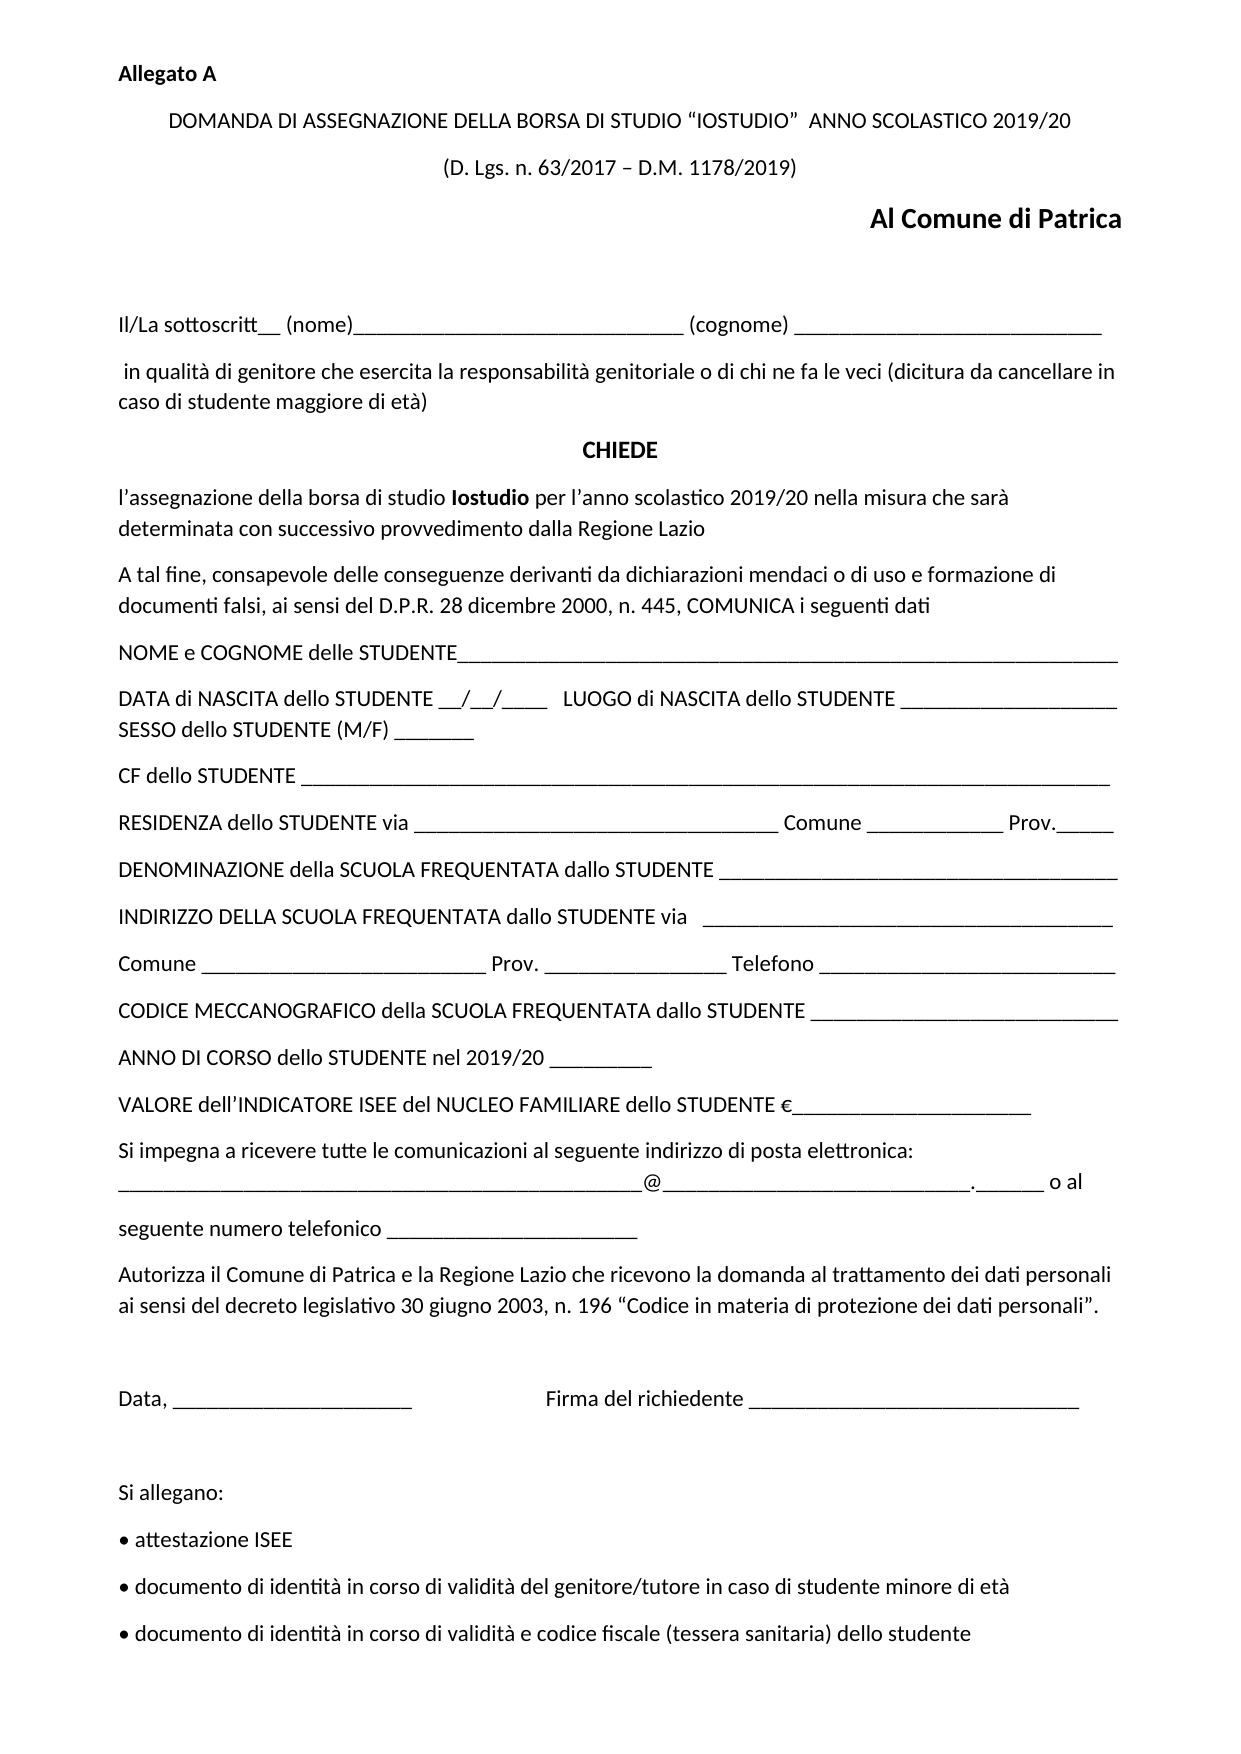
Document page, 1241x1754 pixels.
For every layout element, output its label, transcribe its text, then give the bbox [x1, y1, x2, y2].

text • documento di identità in corso di validità e codice fiscale (tessera sanitaria) dello studente [118, 1619, 1122, 1647]
text Data, _____________________ Firma del richiedente _____________________________ [118, 1384, 1122, 1413]
text Il/La sottoscritt__ (nome)_____________________________ (cognome) ___________________________ [118, 310, 1122, 338]
text (D. Lgs. n. 63/2017 – D.M. 1178/2019) [118, 153, 1122, 181]
text A tal fine, consapevole delle conseguenze derivanti da dichiarazioni mendaci o di uso e formazione di documenti falsi, ai sensi del D.P.R. 28 dicembre 2000, n. 445, COMUNICA i seguenti dati [118, 561, 1122, 619]
text DATA di NASCITA dello STUDENTE __/__/____ LUOGO di NASCITA dello STUDENTE ___________________ SESSO dello STUDENTE (M/F) _______ [118, 684, 1122, 743]
text CF dello STUDENTE _______________________________________________________________________ [118, 762, 1122, 790]
text DENOMINAZIONE della SCUOLA FREQUENTATA dallo STUDENTE ___________________________________ [118, 855, 1122, 883]
text in qualità di genitore che esercita la responsabilità genitoriale o di chi ne fa le veci (dicitura da cancellare in caso di studente maggiore di età) [118, 357, 1122, 415]
text • attestazione ISEE [118, 1525, 1122, 1553]
text INDIRIZZO DELLA SCUOLA FREQUENTATA dallo STUDENTE via ____________________________________ [118, 902, 1122, 930]
text Autorizza il Comune di Patrica e la Regione Lazio che ricevono la domanda al trattamento dei dati personali ai sensi del decreto legislativo 30 giugno 2003, n. 196 “Codice in materia di protezione dei dati personali”. [118, 1261, 1122, 1319]
text ANNO DI CORSO dello STUDENTE nel 2019/20 _________ [118, 1043, 1122, 1071]
text Si impegna a ricevere tutte le comunicazioni al seguente indirizzo di posta elettronica: ______________________________________________@___________________________.______ o al [118, 1137, 1122, 1195]
text DOMANDA DI ASSEGNAZIONE DELLA BORSA DI STUDIO “IOSTUDIO” ANNO SCOLASTICO 2019/20 [118, 106, 1122, 134]
text Comune _________________________ Prov. ________________ Telefono __________________________ [118, 949, 1122, 977]
text Allegato A [118, 59, 1122, 87]
text seguente numero telefonico ______________________ [118, 1214, 1122, 1242]
text CODICE MECCANOGRAFICO della SCUOLA FREQUENTATA dallo STUDENTE ___________________________ [118, 996, 1122, 1024]
text l’assegnazione della borsa di studio Iostudio per l’anno scolastico 2019/20 nella misura che sarà determinata con successivo provvedimento dalla Regione Lazio [118, 483, 1122, 542]
text VALORE dell’INDICATORE ISEE del NUCLEO FAMILIARE dello STUDENTE €_____________________ [118, 1090, 1122, 1118]
text Si allegano: [118, 1478, 1122, 1506]
text NOME e COGNOME delle STUDENTE__________________________________________________________ [118, 638, 1122, 666]
text RESIDENZA dello STUDENTE via ________________________________ Comune ____________ Prov._____ [118, 808, 1122, 837]
text • documento di identità in corso di validità del genitore/tutore in caso di studente minore di età [118, 1572, 1122, 1600]
text Al Comune di Patrica [118, 200, 1122, 235]
text CHIEDE [118, 434, 1122, 464]
